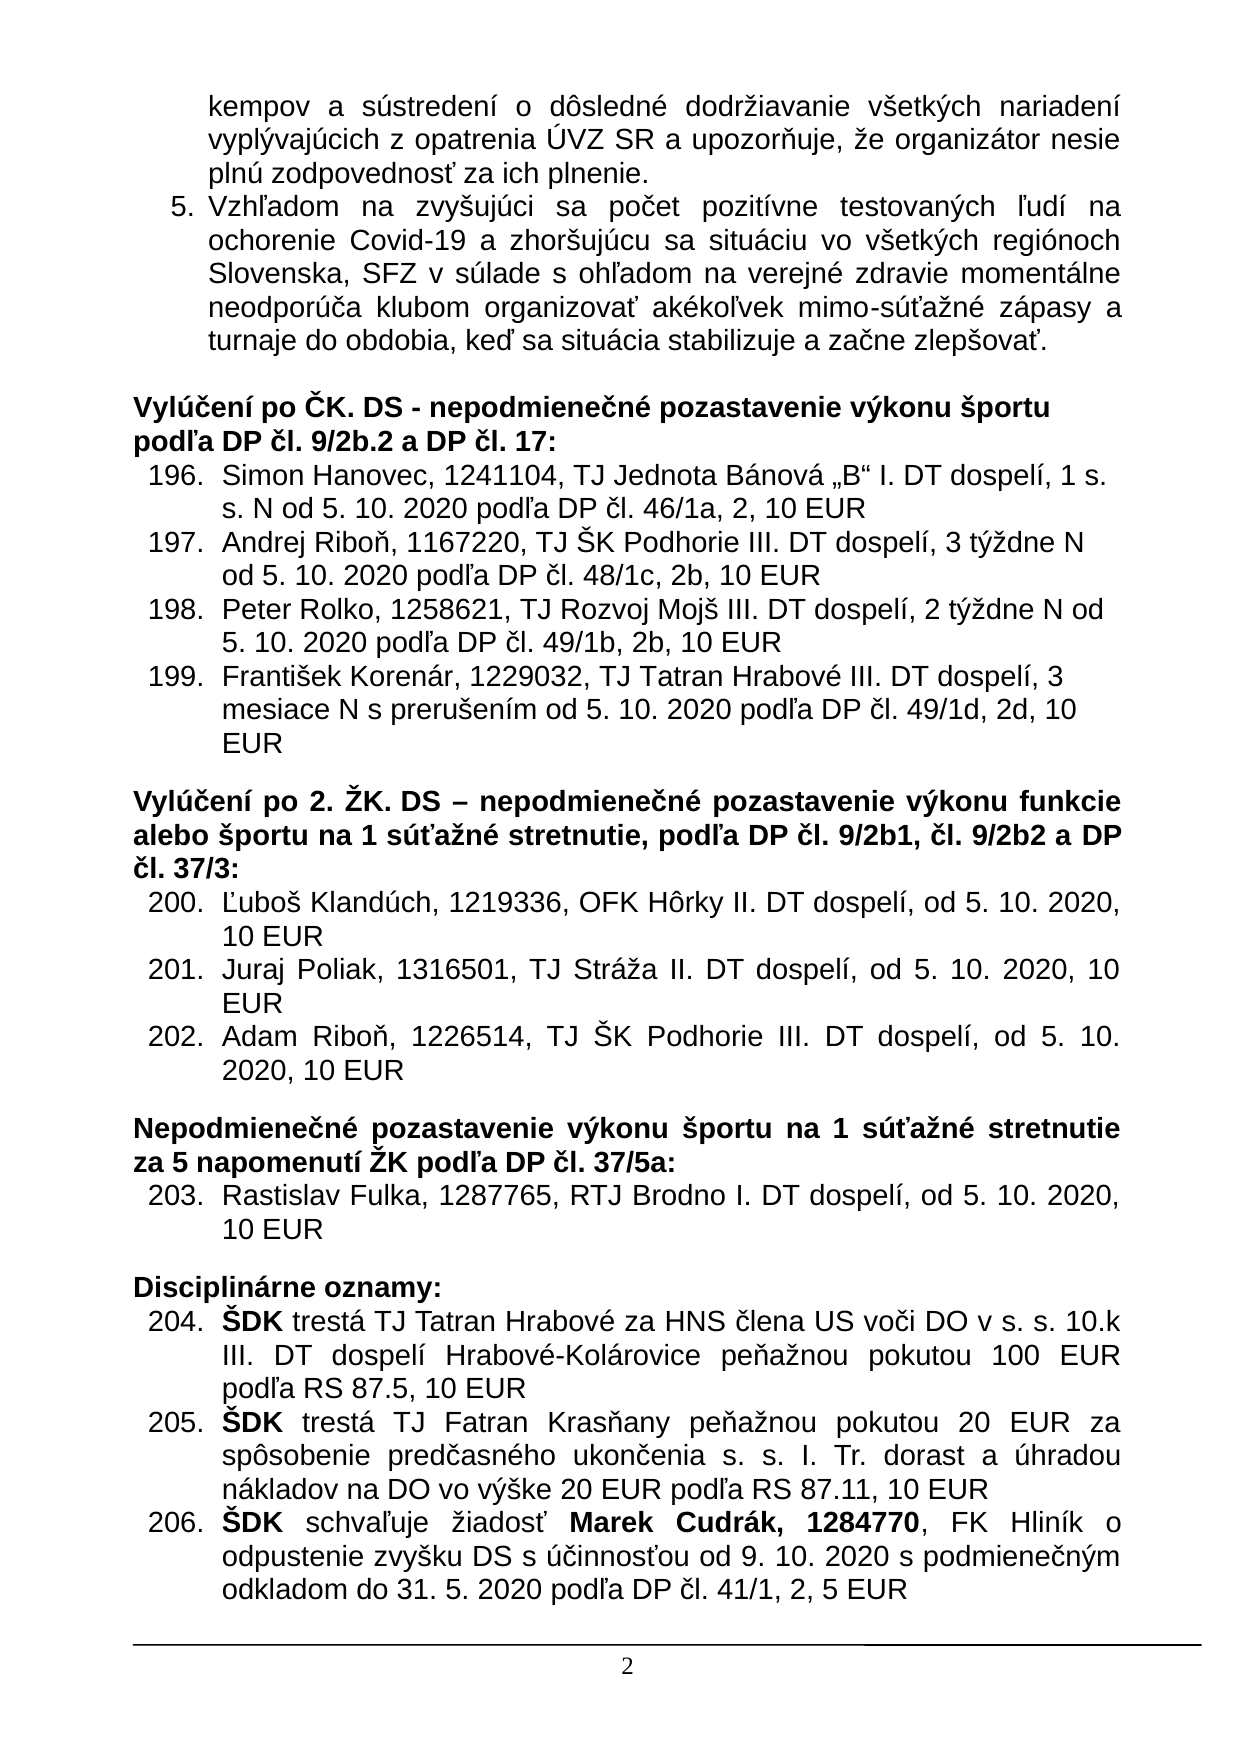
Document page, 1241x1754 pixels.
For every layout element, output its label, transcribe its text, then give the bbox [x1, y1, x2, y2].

list Peter Rolko, 1258621, TJ Rozvoj Mojš III. DT dospelí, 2 týždne N od 5. 10. 2020 podľa DP čl. 49/1b, 2b, 10 EUR [148, 592, 1122, 659]
list František Korenár, 1229032, TJ Tatran Hrabové III. DT dospelí, 3 mesiace N s prerušením od 5. 10. 2020 podľa DP čl. 49/1d, 2d, 10 EUR [148, 659, 1122, 759]
text Disciplinárne oznamy: [133, 1271, 1122, 1304]
list Simon Hanovec, 1241104, TJ Jednota Bánová „B“ I. DT dospelí, 1 s. s. N od 5. 10. 2020 podľa DP čl. 46/1a, 2, 10 EUR [148, 458, 1122, 525]
list Rastislav Fulka, 1287765, RTJ Brodno I. DT dospelí, od 5. 10. 2020, 10 EUR [148, 1178, 1122, 1246]
list ŠDK schvaľuje žiadosť Marek Cudrák, 1284770, FK Hliník o odpustenie zvyšku DS s účinnosťou od 9. 10. 2020 s podmienečným odkladom do 31. 5. 2020 podľa DP čl. 41/1, 2, 5 EUR [148, 1505, 1122, 1606]
text Nepodmienečné pozastavenie výkonu športu na 1 súťažné stretnutie za 5 napomenutí ŽK podľa DP čl. 37/5a: [133, 1111, 1122, 1178]
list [170, 89, 1122, 189]
list ŠDK trestá TJ Tatran Hrabové za HNS člena US voči DO v s. s. 10.k III. DT dospelí Hrabové-Kolárovice peňažnou pokutou 100 EUR podľa RS 87.5, 10 EUR [148, 1304, 1122, 1405]
list Andrej Riboň, 1167220, TJ ŠK Podhorie III. DT dospelí, 3 týždne N od 5. 10. 2020 podľa DP čl. 48/1c, 2b, 10 EUR [148, 525, 1122, 592]
list Ľuboš Klandúch, 1219336, OFK Hôrky II. DT dospelí, od 5. 10. 2020, 10 EUR [148, 885, 1122, 952]
list Adam Riboň, 1226514, TJ ŠK Podhorie III. DT dospelí, od 5. 10. 2020, 10 EUR [148, 1019, 1122, 1086]
list Juraj Poliak, 1316501, TJ Stráža II. DT dospelí, od 5. 10. 2020, 10 EUR [148, 952, 1122, 1019]
text Vylúčení po 2. ŽK. DS – nepodmienečné pozastavenie výkonu funkcie alebo športu na 1 súťažné stretnutie, podľa DP čl. 9/2b1, čl. 9/2b2 a DP čl. 37/3: [133, 784, 1122, 885]
text Vylúčení po ČK. DS - nepodmienečné pozastavenie výkonu športu podľa DP čl. 9/2b.2 a DP čl. 17: [133, 391, 1122, 458]
list Vzhľadom na zvyšujúci sa počet pozitívne testovaných ľudí na ochorenie Covid-19 a zhoršujúcu sa situáciu vo všetkých regiónoch Slovenska, SFZ v súlade s ohľadom na verejné zdravie momentálne neodporúča klubom organizovať akékoľvek mimo-súťažné zápasy a turnaje do obdobia, keď sa situácia stabilizuje a začne zlepšovať. [170, 189, 1122, 357]
list ŠDK trestá TJ Fatran Krasňany peňažnou pokutou 20 EUR za spôsobenie predčasného ukončenia s. s. I. Tr. dorast a úhradou nákladov na DO vo výške 20 EUR podľa RS 87.11, 10 EUR [148, 1405, 1122, 1505]
